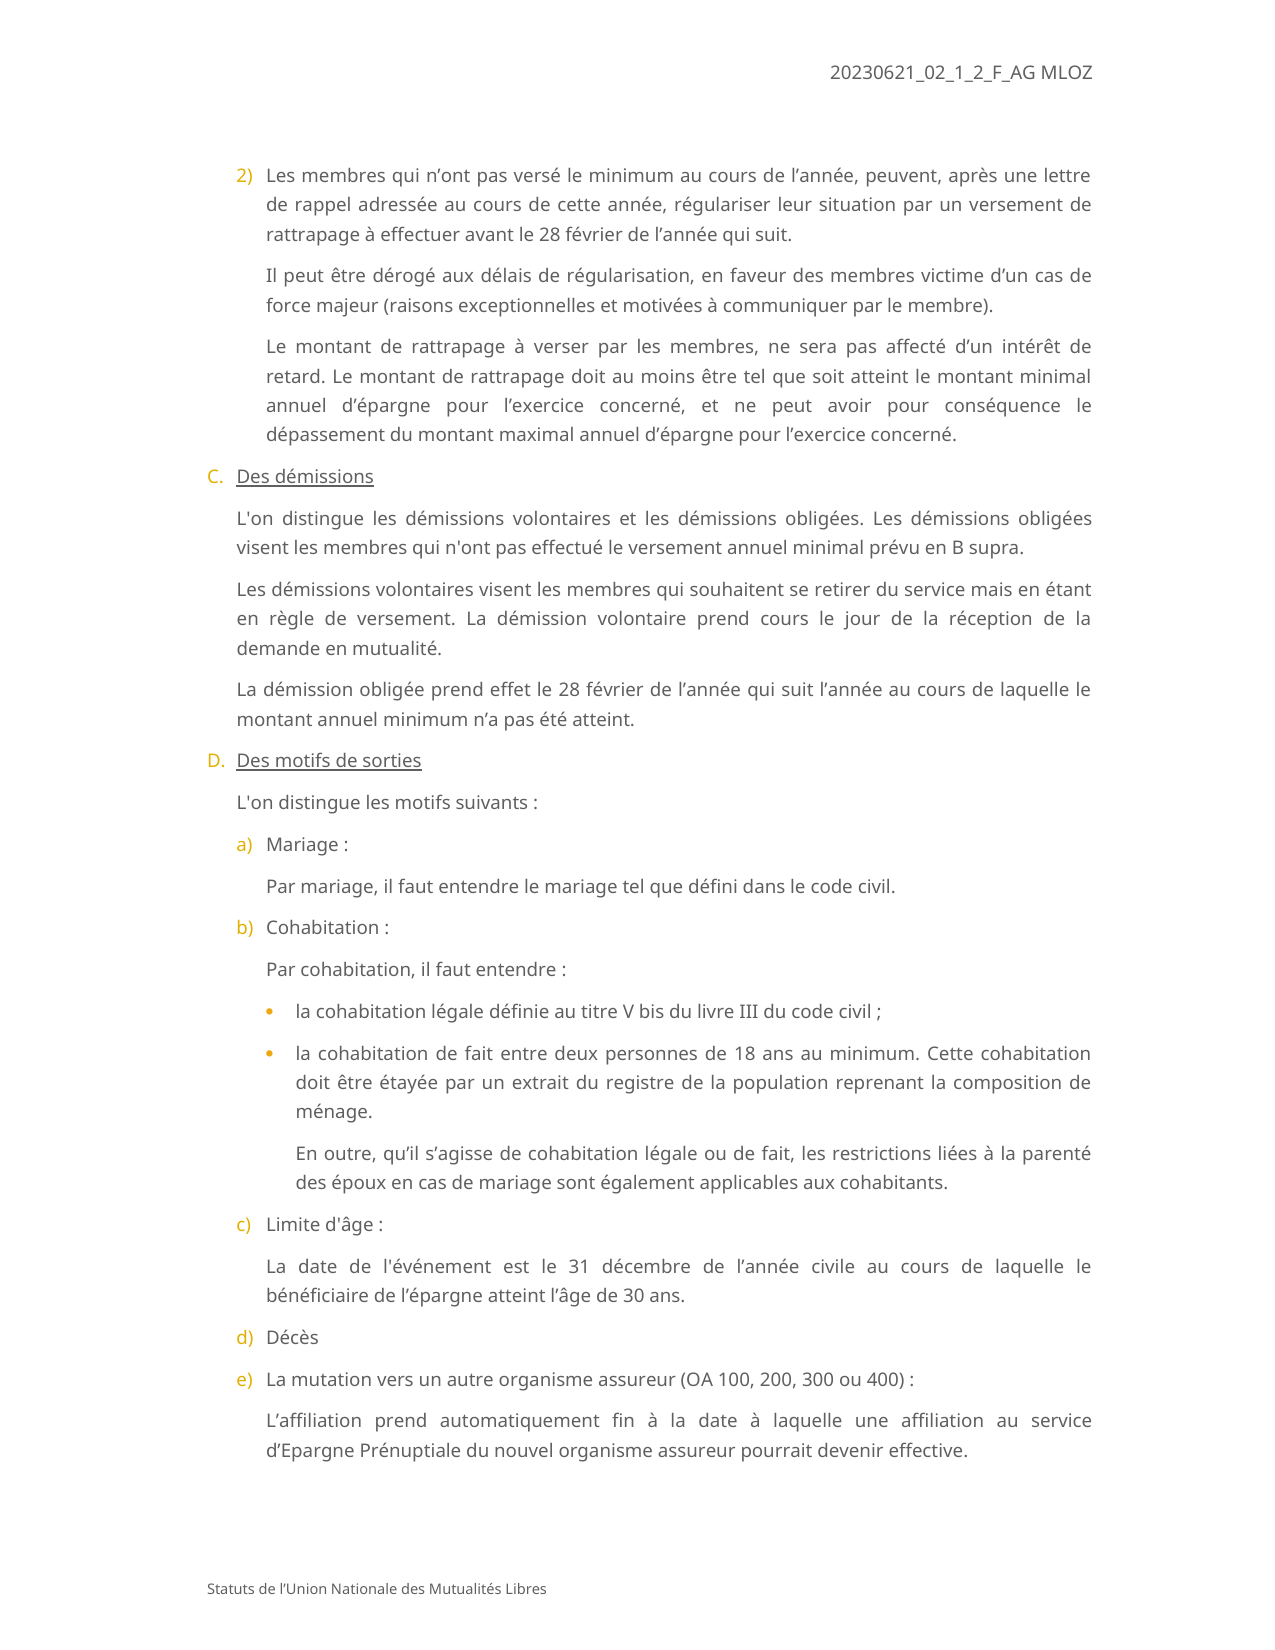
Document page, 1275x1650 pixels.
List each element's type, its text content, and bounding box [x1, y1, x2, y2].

text L'on distingue les motifs suivants : [236, 789, 1093, 815]
list Les membres qui n’ont pas versé le minimum au cours de l’année, peuvent, après une lettre de rappel adressée au cours de cette année, régulariser leur situation par un versement de rattrapage à effectuer avant le 28 février de l’année qui suit. [236, 162, 1093, 247]
text La démission obligée prend effet le 28 février de l’année qui suit l’année au cours de laquelle le montant annuel minimum n’a pas été atteint. [236, 677, 1093, 731]
text Le montant de rattrapage à verser par les membres, ne sera pas affecté d’un intérêt de retard. Le montant de rattrapage doit au moins être tel que soit atteint le montant minimal annuel d’épargne pour l’exercice concerné, et ne peut avoir pour conséquence le dépassement du montant maximal annuel d’épargne pour l’exercice concerné. [266, 334, 1093, 447]
text Par cohabitation, il faut entendre : [266, 956, 1093, 982]
list la cohabitation légale définie au titre V bis du livre III du code civil ; [266, 998, 1093, 1024]
list Des motifs de sorties [207, 748, 1093, 773]
text En outre, qu’il s’agisse de cohabitation légale ou de fait, les restrictions liées à la parenté des époux en cas de mariage sont également applicables aux cohabitants. [295, 1140, 1093, 1195]
list Mariage : [236, 831, 1093, 857]
text L’affiliation prend automatiquement fin à la date à laquelle une affiliation au service d’Epargne Prénuptiale du nouvel organisme assureur pourrait devenir effective. [266, 1408, 1093, 1462]
list La mutation vers un autre organisme assureur (OA 100, 200, 300 ou 400) : [236, 1366, 1093, 1391]
text Il peut être dérogé aux délais de régularisation, en faveur des membres victime d’un cas de force majeur (raisons exceptionnelles et motivées à communiquer par le membre). [266, 263, 1093, 318]
text Par mariage, il faut entendre le mariage tel que défini dans le code civil. [266, 873, 1093, 898]
text Les démissions volontaires visent les membres qui souhaitent se retirer du service mais en étant en règle de versement. La démission volontaire prend cours le jour de la réception de la demande en mutualité. [236, 576, 1093, 660]
text La date de l'événement est le 31 décembre de l’année civile au cours de laquelle le bénéficiaire de l’épargne atteint l’âge de 30 ans. [266, 1253, 1093, 1308]
list Limite d'âge : [236, 1211, 1093, 1237]
list Des démissions [207, 463, 1093, 489]
list la cohabitation de fait entre deux personnes de 18 ans au minimum. Cette cohabitation doit être étayée par un extrait du registre de la population reprenant la composition de ménage. [266, 1040, 1093, 1124]
list Décès [236, 1324, 1093, 1350]
list Cohabitation : [236, 915, 1093, 940]
text L'on distingue les démissions volontaires et les démissions obligées. Les démissions obligées visent les membres qui n'ont pas effectué le versement annuel minimal prévu en B supra. [236, 505, 1093, 560]
